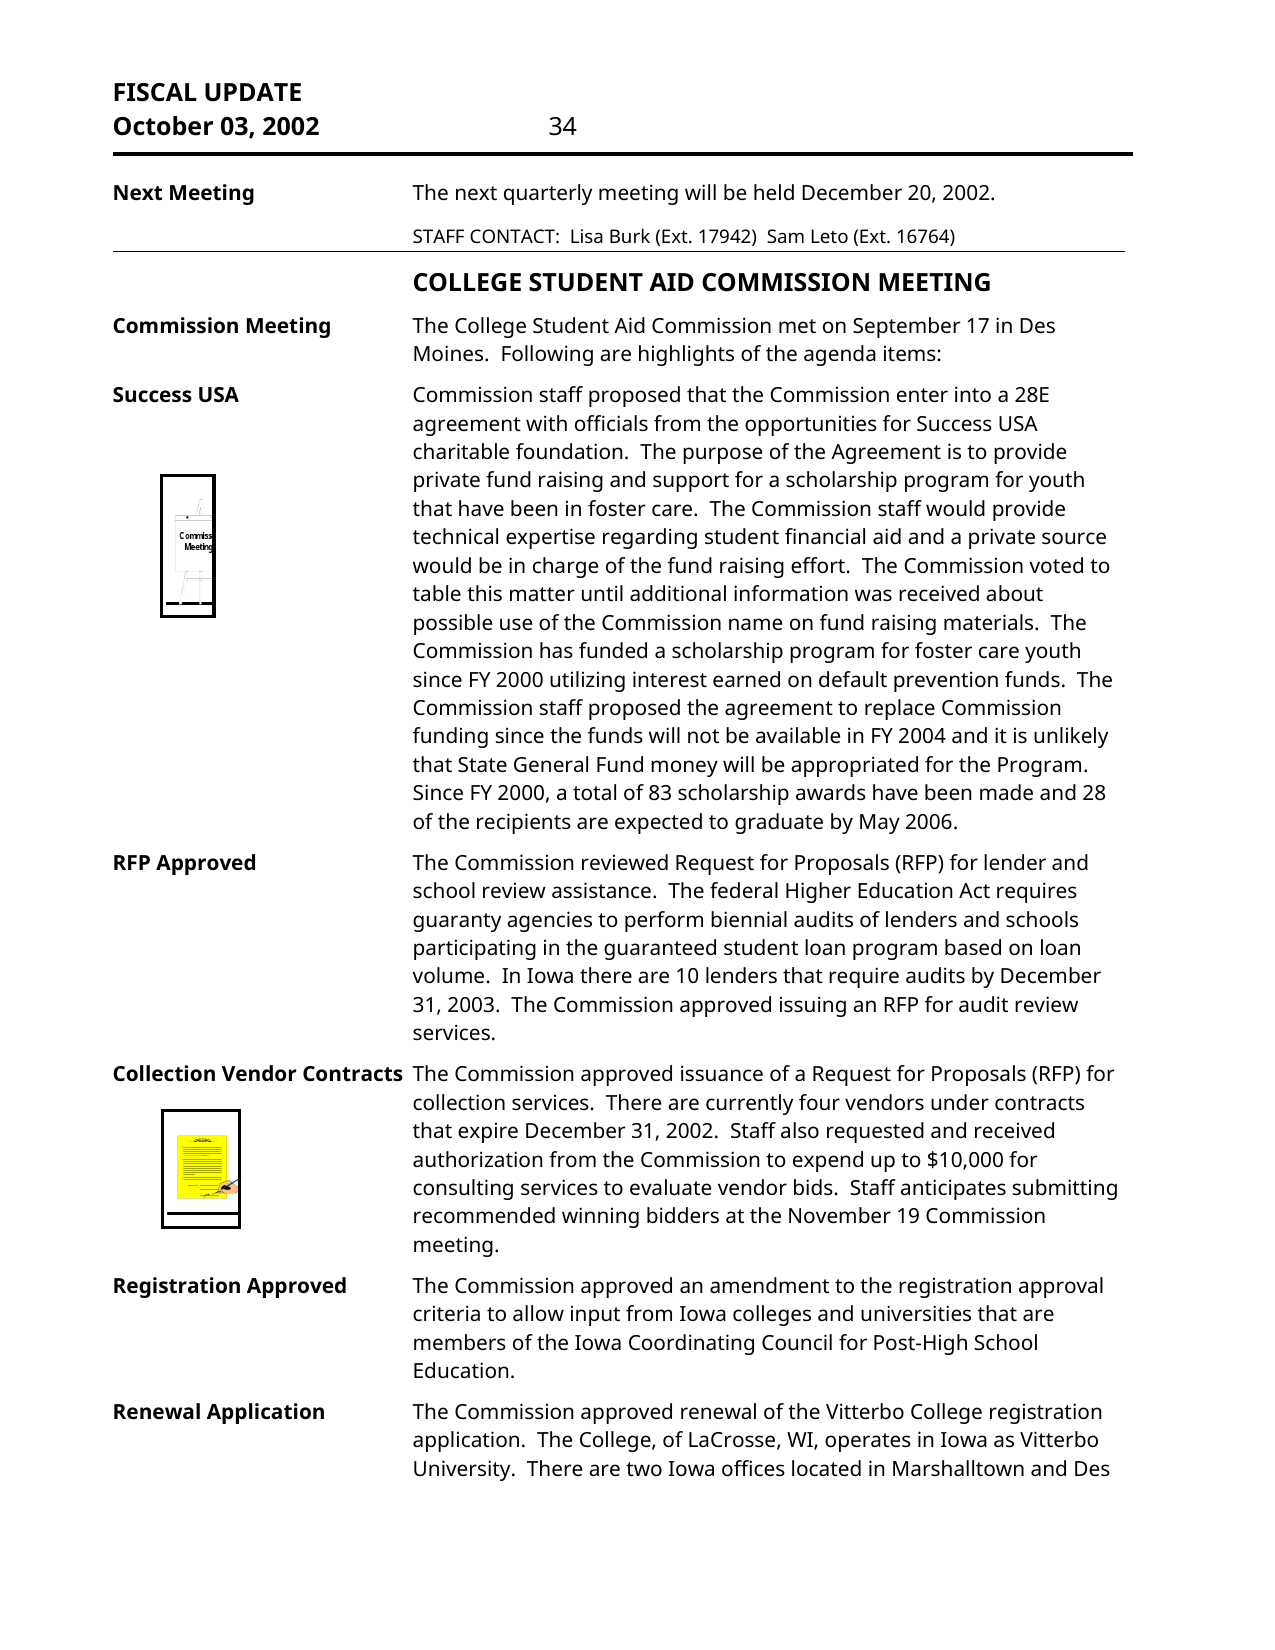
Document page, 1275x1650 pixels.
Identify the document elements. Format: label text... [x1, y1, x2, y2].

text Collection Vendor Contracts The Commission approved issuance of a Request for Proposals (RFP) for collection services. There are currently four vendors under contracts that expire . Staff also requested and received authorization from the Commission to expend up to $10,000 for consulting services to evaluate vendor bids. Staff anticipates submitting recommended winning bidders at the November 19 Commission meeting. [112, 1059, 1125, 1258]
text Registration Approved The Commission approved an amendment to the registration approval criteria to allow input from colleges and universities that are members of the Iowa Coordinating Council for Post-High School Education. [112, 1271, 1125, 1385]
text Commission Meeting The College Student Aid Commission met on September 17 in . Following are highlights of the agenda items: [112, 311, 1125, 368]
text Success Commission staff proposed that the Commission enter into a 28E agreement with officials from the opportunities for Success charitable foundation. The purpose of the Agreement is to provide private fund raising and support for a scholarship program for youth that have been in foster care. The Commission staff would provide technical expertise regarding student financial aid and a private source would be in charge of the fund raising effort. The Commission voted to table this matter until additional information was received about possible use of the Commission name on fund raising materials. The Commission has funded a scholarship program for foster care youth since FY 2000 utilizing interest earned on default prevention funds. The Commission staff proposed the agreement to replace Commission funding since the funds will not be available in FY 2004 and it is unlikely that State General Fund money will be appropriated for the Program. Since FY 2000, a total of 83 scholarship awards have been made and 28 of the recipients are expected to graduate by May 2006. [112, 380, 1125, 835]
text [112, 1397, 1125, 1482]
text Next Meeting The next quarterly meeting will be held . [112, 178, 1125, 207]
text RFP Approved The Commission reviewed Request for Proposals (RFP) for lender and school review assistance. The federal Higher Education Act requires guaranty agencies to perform biennial audits of lenders and schools participating in the guaranteed student loan program based on loan volume. In there are 10 lenders that require audits by . The Commission approved issuing an RFP for audit review services. [112, 848, 1125, 1047]
title College Student Aid Commission Meeting [412, 264, 1125, 298]
text STAFF CONTACT: Lisa Burk (Ext. 17942) Sam Leto (Ext. 16764) [112, 223, 1125, 252]
